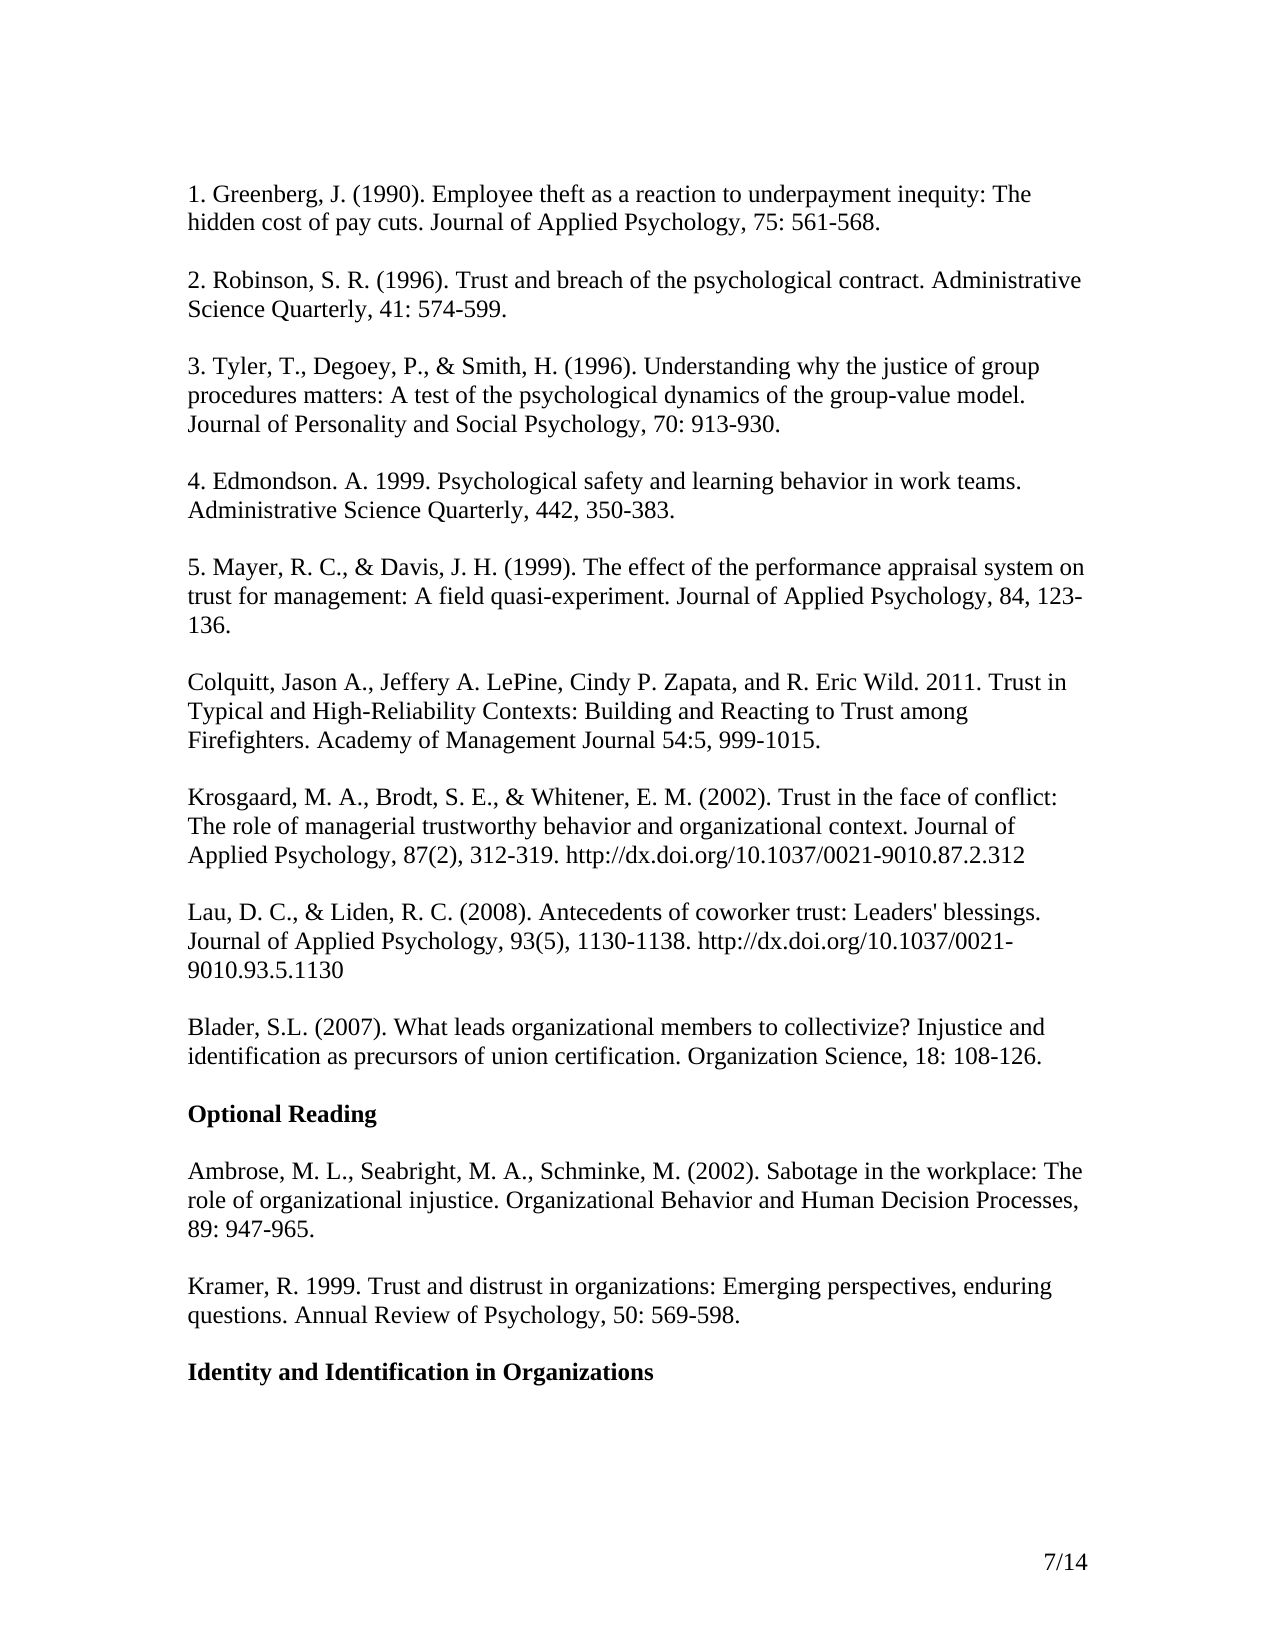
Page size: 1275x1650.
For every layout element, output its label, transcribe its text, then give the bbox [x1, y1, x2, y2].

text 5. Mayer, R. C., & Davis, J. H. (1999). The effect of the performance appraisal system on trust for management: A field quasi-experiment. Journal of Applied Psychology, 84, 123-136. [187, 552, 1088, 639]
text Identity and Identification in Organizations [187, 1357, 1088, 1386]
text 3. Tyler, T., Degoey, P., & Smith, H. (1996). Understanding why the justice of group procedures matters: A test of the psychological dynamics of the group-value model. Journal of Personality and Social Psychology, 70: 913-930. [187, 351, 1088, 437]
text Krosgaard, M. A., Brodt, S. E., & Whitener, E. M. (2002). Trust in the face of conflict: The role of managerial trustworthy behavior and organizational context. Journal of Applied Psychology, 87(2), 312-319. http://dx.doi.org/10.1037/0021-9010.87.2.312 [187, 782, 1088, 869]
text Colquitt, Jason A., Jeffery A. LePine, Cindy P. Zapata, and R. Eric Wild. 2011. Trust in Typical and High-Reliability Contexts: Building and Reacting to Trust among Firefighters. Academy of Management Journal 54:5, 999-1015. [187, 667, 1088, 754]
text 2. Robinson, S. R. (1996). Trust and breach of the psychological contract. Administrative Science Quarterly, 41: 574-599. [187, 265, 1088, 322]
text Blader, S.L. (2007). What leads organizational members to collectivize? Injustice and identification as precursors of union certification. Organization Science, 18: 108-126. [187, 1012, 1088, 1070]
text 1. Greenberg, J. (1990). Employee theft as a reaction to underpayment inequity: The hidden cost of pay cuts. Journal of Applied Psychology, 75: 561-568. [187, 179, 1088, 236]
text Ambrose, M. L., Seabright, M. A., Schminke, M. (2002). Sabotage in the workplace: The role of organizational injustice. Organizational Behavior and Human Decision Processes, 89: 947-965. [187, 1156, 1088, 1242]
text Lau, D. C., & Liden, R. C. (2008). Antecedents of coworker trust: Leaders' blessings. Journal of Applied Psychology, 93(5), 1130-1138. http://dx.doi.org/10.1037/0021-9010.93.5.1130 [187, 897, 1088, 984]
text 4. Edmondson. A. 1999. Psychological safety and learning behavior in work teams. Administrative Science Quarterly, 442, 350-383. [187, 466, 1088, 524]
text Optional Reading [187, 1099, 1088, 1127]
text Kramer, R. 1999. Trust and distrust in organizations: Emerging perspectives, enduring questions. Annual Review of Psychology, 50: 569-598. [187, 1271, 1088, 1329]
